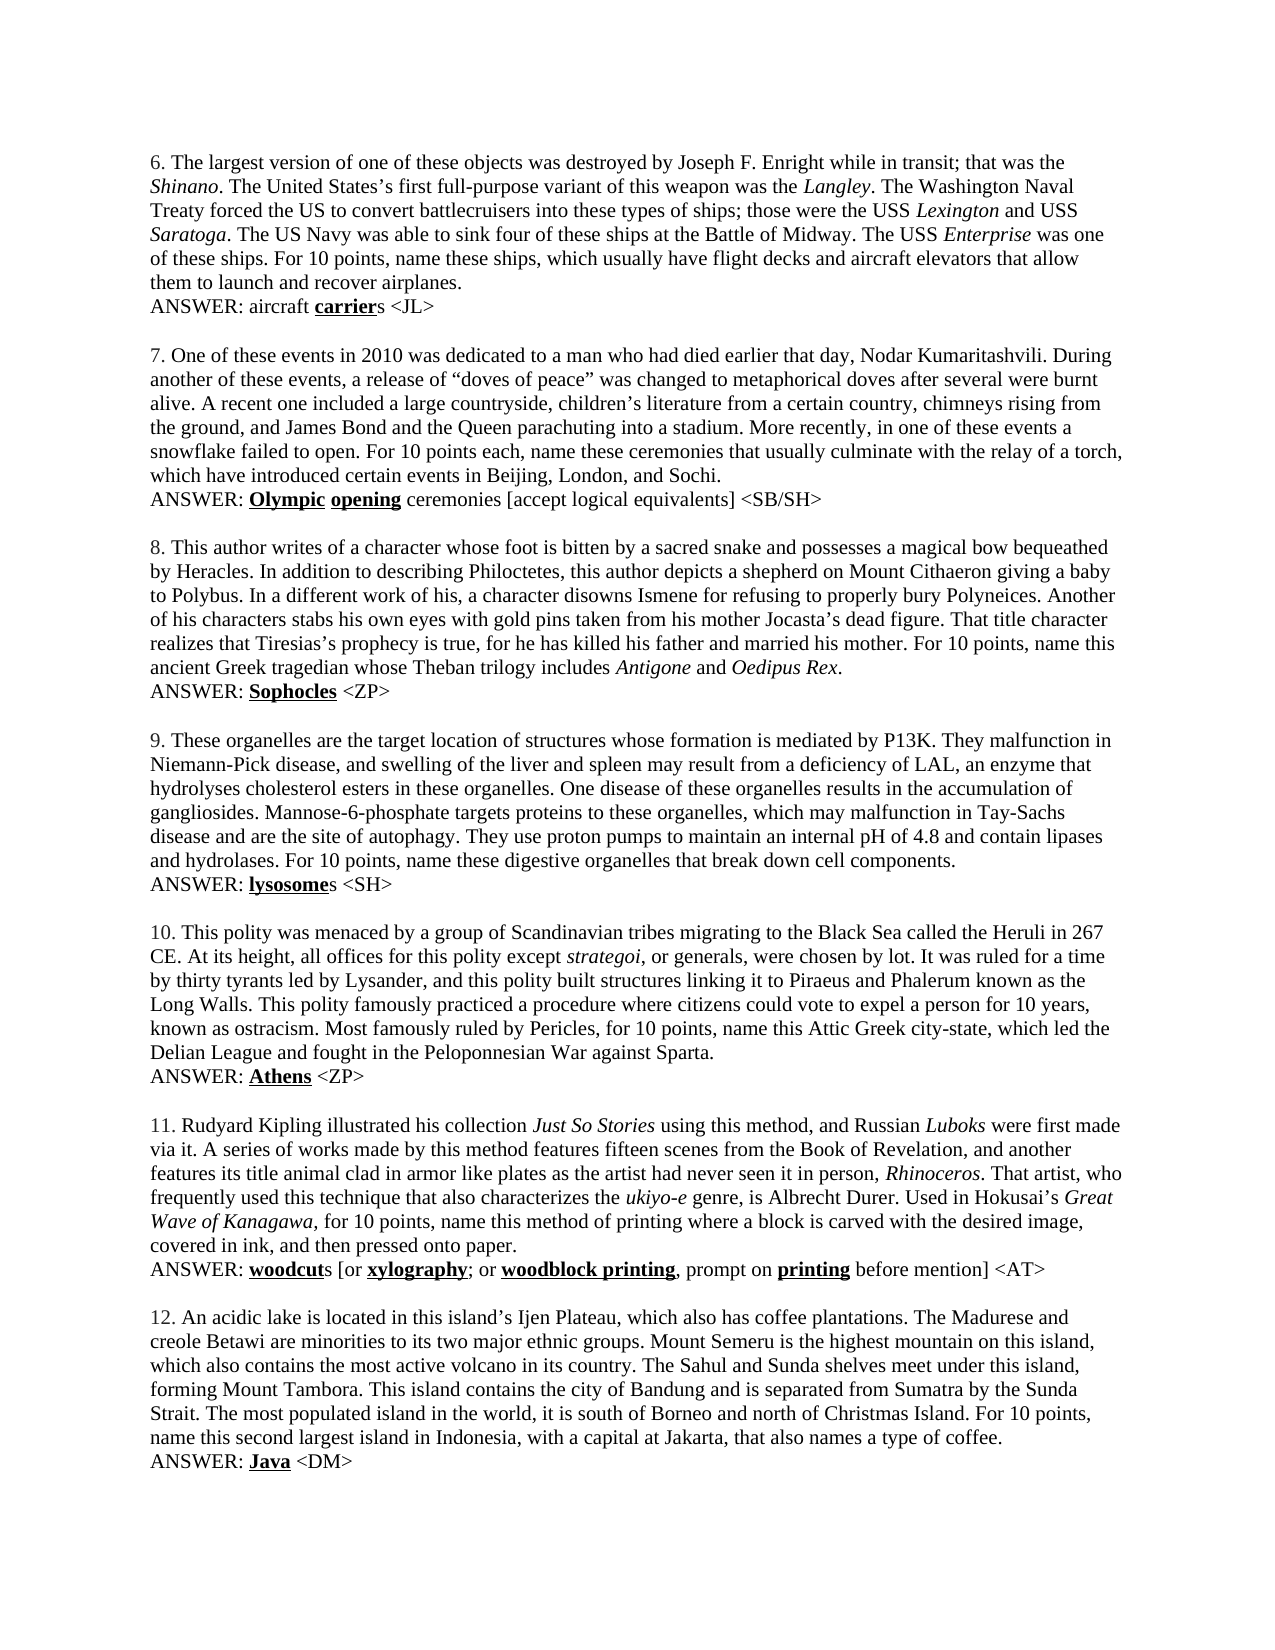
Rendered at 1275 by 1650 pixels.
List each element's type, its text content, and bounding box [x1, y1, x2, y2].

text ANSWER: Sophocles <ZP> [150, 679, 1125, 703]
text 9. These organelles are the target location of structures whose formation is mediated by P13K. They malfunction in Niemann-Pick disease, and swelling of the liver and spleen may result from a deficiency of LAL, an enzyme that hydrolyses cholesterol esters in these organelles. One disease of these organelles results in the accumulation of gangliosides. Mannose-6-phosphate targets proteins to these organelles, which may malfunction in Tay-Sachs disease and are the site of autophagy. They use proton pumps to maintain an internal pH of 4.8 and contain lipases and hydrolases. For 10 points, name these digestive organelles that break down cell components. ANSWER: lysosomes <SH> [150, 727, 1125, 896]
text ANSWER: woodcuts [or xylography; or woodblock printing, prompt on printing before mention] <AT> [150, 1257, 1125, 1281]
text 10. This polity was menaced by a group of Scandinavian tribes migrating to the Black Sea called the Heruli in 267 CE. At its height, all offices for this polity except strategoi, or generals, were chosen by lot. It was ruled for a time by thirty tyrants led by Lysander, and this polity built structures linking it to Piraeus and Phalerum known as the Long Walls. This polity famously practiced a procedure where citizens could vote to expel a person for 10 years, known as ostracism. Most famously ruled by Pericles, for 10 points, name this Attic Greek city-state, which led the Delian League and fought in the Peloponnesian War against Sparta. [150, 920, 1125, 1064]
text 7. One of these events in 2010 was dedicated to a man who had died earlier that day, Nodar Kumaritashvili. During another of these events, a release of “doves of peace” was changed to metaphorical doves after several were burnt alive. A recent one included a large countryside, children’s literature from a certain country, chimneys rising from the ground, and James Bond and the Queen parachuting into a stadium. More recently, in one of these events a snowflake failed to open. For 10 points each, name these ceremonies that usually culminate with the relay of a torch, which have introduced certain events in Beijing, London, and Sochi. [150, 342, 1125, 487]
text ANSWER: aircraft carriers <JL> [150, 294, 1125, 318]
text ANSWER: Java <DM> [150, 1449, 1125, 1473]
text 8. This author writes of a character whose foot is bitten by a sacred snake and possesses a magical bow bequeathed by Heracles. In addition to describing Philoctetes, this author depicts a shepherd on Mount Cithaeron giving a baby to Polybus. In a different work of his, a character disowns Ismene for refusing to properly bury Polyneices. Another of his characters stabs his own eyes with gold pins taken from his mother Jocasta’s dead figure. That title character realizes that Tiresias’s prophecy is true, for he has killed his father and married his mother. For 10 points, name this ancient Greek tragedian whose Theban trilogy includes Antigone and Oedipus Rex. [150, 535, 1125, 679]
text 11. Rudyard Kipling illustrated his collection Just So Stories using this method, and Russian Luboks were first made via it. A series of works made by this method features fifteen scenes from the Book of Revelation, and another features its title animal clad in armor like plates as the artist had never seen it in person, Rhinoceros. That artist, who frequently used this technique that also characterizes the ukiyo-e genre, is Albrecht Durer. Used in Hokusai’s Great Wave of Kanagawa, for 10 points, name this method of printing where a block is carved with the desired image, covered in ink, and then pressed onto paper. [150, 1112, 1125, 1257]
text 6. The largest version of one of these objects was destroyed by Joseph F. Enright while in transit; that was the Shinano. The United States’s first full-purpose variant of this weapon was the Langley. The Washington Naval Treaty forced the US to convert battlecruisers into these types of ships; those were the USS Lexington and USS Saratoga. The US Navy was able to sink four of these ships at the Battle of Midway. The USS Enterprise was one of these ships. For 10 points, name these ships, which usually have flight decks and aircraft elevators that allow them to launch and recover airplanes. [150, 150, 1125, 294]
text ANSWER: Olympic opening ceremonies [accept logical equivalents] <SB/SH> [150, 487, 1125, 511]
text ANSWER: Athens <ZP> [150, 1064, 1125, 1088]
text 12. An acidic lake is located in this island’s Ijen Plateau, which also has coffee plantations. The Madurese and creole Betawi are minorities to its two major ethnic groups. Mount Semeru is the highest mountain on this island, which also contains the most active volcano in its country. The Sahul and Sunda shelves meet under this island, forming Mount Tambora. This island contains the city of Bandung and is separated from Sumatra by the Sunda Strait. The most populated island in the world, it is south of Borneo and north of Christmas Island. For 10 points, name this second largest island in Indonesia, with a capital at Jakarta, that also names a type of coffee. [150, 1305, 1125, 1449]
